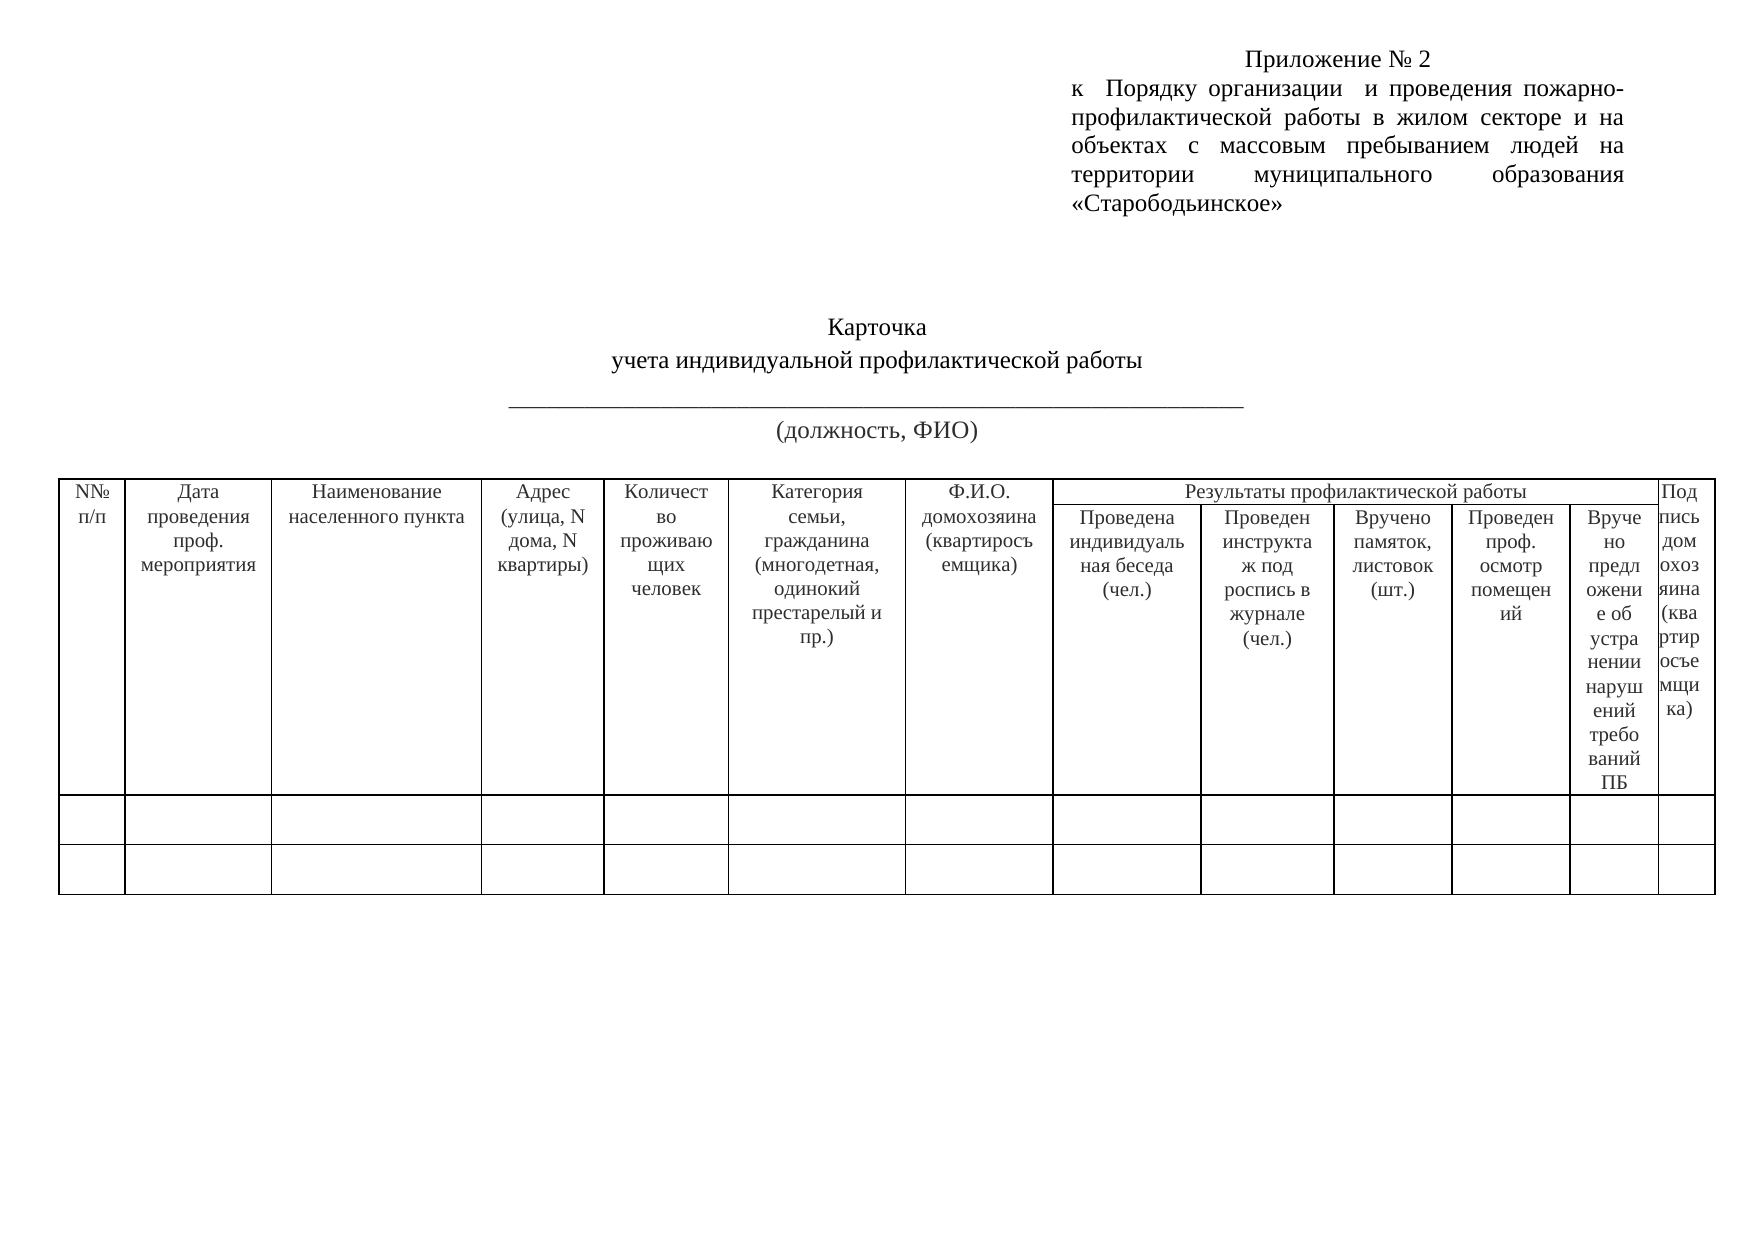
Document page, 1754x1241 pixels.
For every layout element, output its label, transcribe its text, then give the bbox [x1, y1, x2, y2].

table_cell [1571, 845, 1658, 893]
table_cell [1659, 845, 1714, 893]
table_cell [1202, 845, 1333, 893]
table_cell [605, 796, 728, 843]
table_cell Адрес (улица, N дома, N квартиры) [482, 480, 603, 794]
table_cell [1335, 796, 1451, 843]
table_cell Количество проживающих человек [605, 480, 728, 794]
table_cell [906, 796, 1052, 843]
text Карточка [118, 217, 1636, 341]
table_cell Дата проведения проф. мероприятия [126, 480, 271, 794]
table_cell Вручено предложение об устранении нарушений требований ПБ [1571, 505, 1658, 794]
table_cell [1335, 845, 1451, 893]
table_cell Вручено памяток, листовок (шт.) [1335, 505, 1451, 794]
table_cell [605, 845, 728, 893]
table_cell [1202, 796, 1333, 843]
table_cell [729, 845, 905, 893]
table_cell [60, 796, 124, 843]
table_cell [1054, 796, 1200, 843]
text __________________________________________________________ (должность, ФИО) [118, 378, 1636, 443]
table_cell [60, 845, 124, 893]
table_cell [272, 845, 481, 893]
table_cell Наименование населенного пункта [272, 480, 481, 794]
table_cell [482, 796, 603, 843]
table_cell [906, 845, 1052, 893]
table_cell [272, 796, 481, 843]
table_cell N№ п/п [60, 480, 124, 794]
table_cell [1571, 796, 1658, 843]
table_cell Категория семьи, гражданина (многодетная, одинокий престарелый и пр.) [729, 480, 905, 794]
table_cell [729, 796, 905, 843]
table_cell [1453, 845, 1569, 893]
table_header Приложение № 2 к Порядку организации и проведения пожарно-профилактической работы в жилом секторе и на объектах с массовым пребыванием людей на территории муниципального образования «Старободьинское» [1060, 44, 1636, 217]
table_cell [126, 796, 271, 843]
table_cell [1054, 845, 1200, 893]
table_cell Ф.И.О. домохозяина (квартиросъемщика) [906, 480, 1052, 794]
table_cell [1659, 796, 1714, 843]
table_cell Проведен проф. осмотр помещений [1453, 505, 1569, 794]
table_cell Проведен инструктаж под роспись в журнале (чел.) [1202, 505, 1333, 794]
table_cell [126, 845, 271, 893]
table_cell Результаты профилактической работы [1054, 480, 1658, 503]
table_cell [482, 845, 603, 893]
table_cell Проведена индивидуальная беседа (чел.) [1054, 505, 1200, 794]
text учета индивидуальной профилактической работы [118, 345, 1636, 374]
table_cell Подпись домохозяина (квартиросъемщика) [1659, 480, 1714, 794]
table_cell [1453, 796, 1569, 843]
